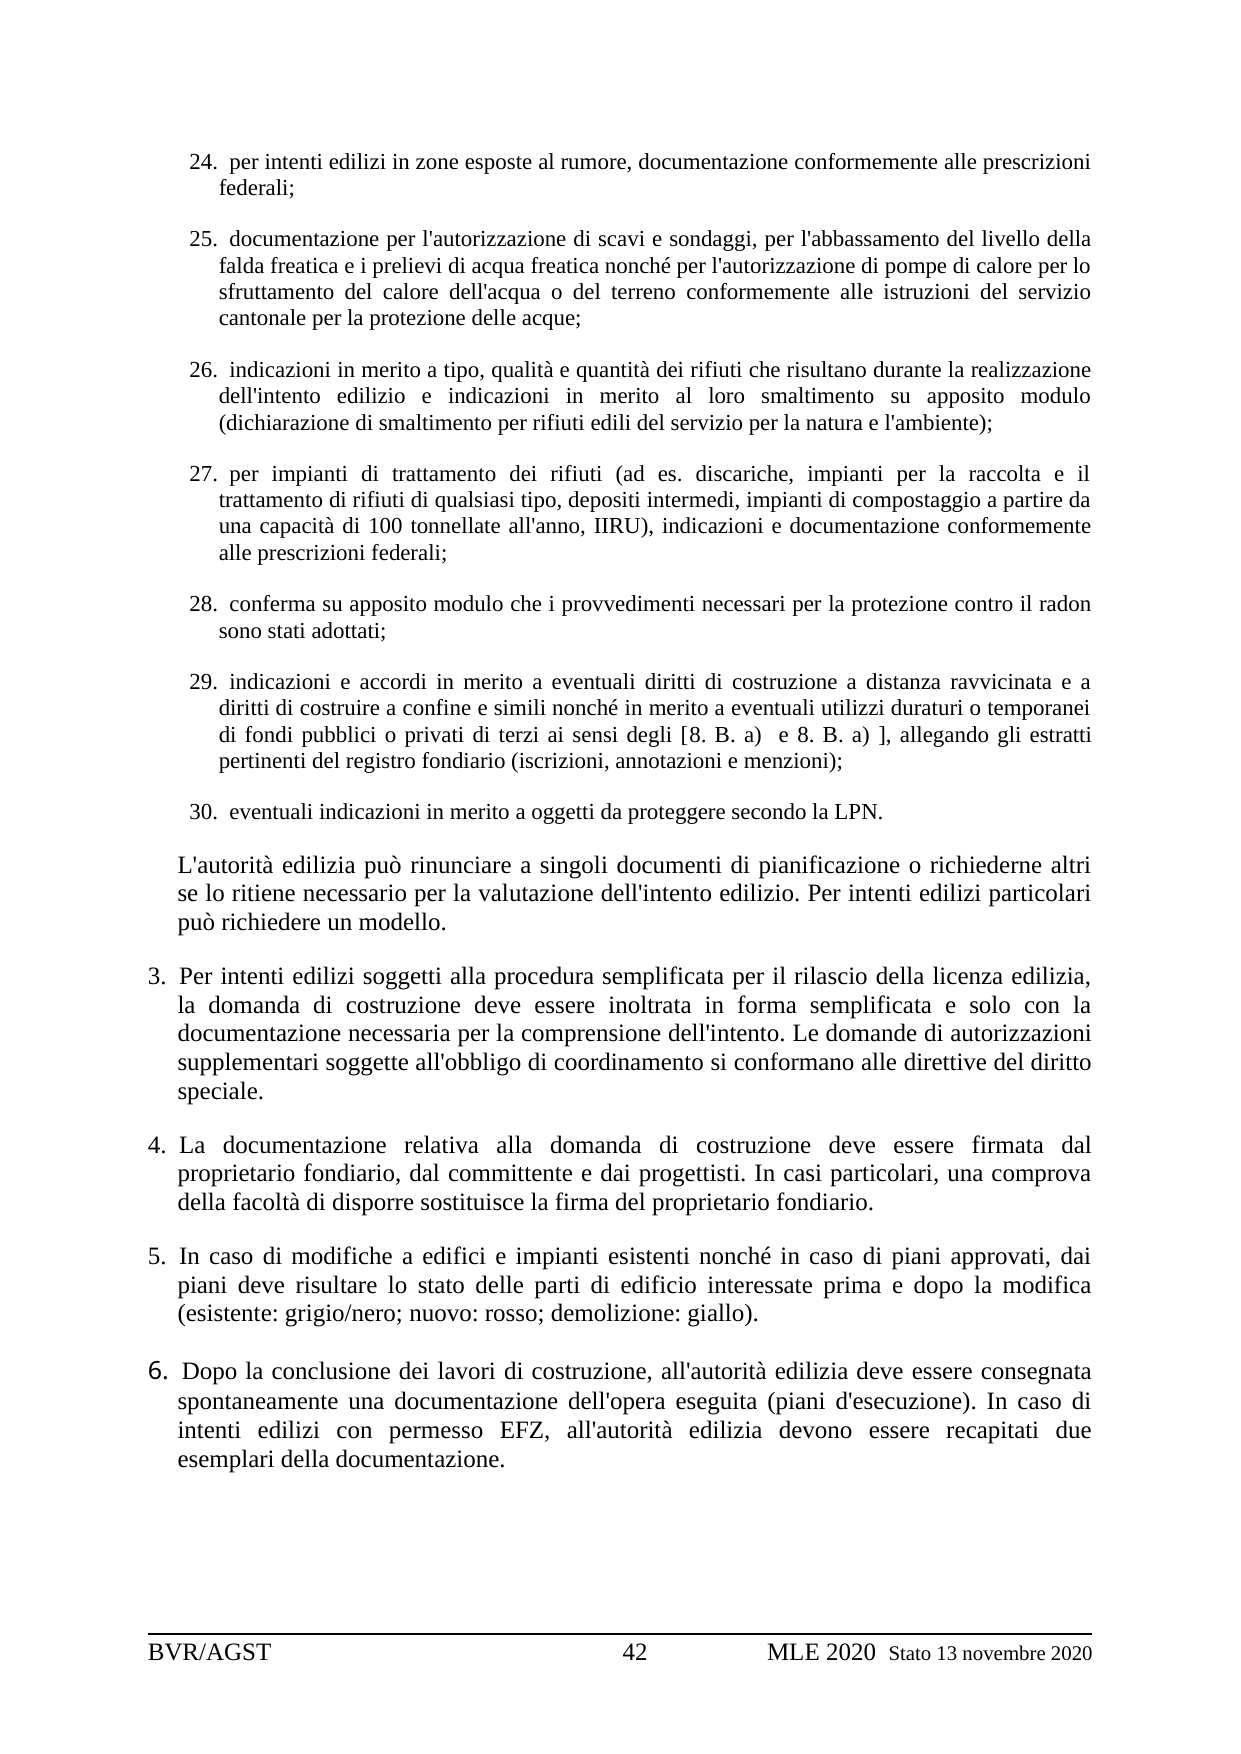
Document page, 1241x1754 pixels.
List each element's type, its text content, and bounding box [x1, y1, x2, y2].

text La documentazione relativa alla domanda di costruzione deve essere firmata dal proprietario fondiario, dal committente e dai progettisti. In casi particolari, una comprova della facoltà di disporre sostituisce la firma del proprietario fondiario. [148, 1130, 1092, 1216]
text Per intenti edilizi soggetti alla procedura semplificata per il rilascio della licenza edilizia, la domanda di costruzione deve essere inoltrata in forma semplificata e solo con la documentazione necessaria per la comprensione dell'intento. Le domande di autorizzazioni supplementari soggette all'obbligo di coordinamento si conformano alle direttive del diritto speciale. [148, 961, 1092, 1105]
text per intenti edilizi in zone esposte al rumore, documentazione conformemente alle prescrizioni federali; [189, 148, 1092, 200]
text per impianti di trattamento dei rifiuti (ad es. discariche, impianti per la raccolta e il trattamento di rifiuti di qualsiasi tipo, depositi intermedi, impianti di compostaggio a partire da una capacità di 100 tonnellate all'anno, IIRU), indicazioni e documentazione conformemente alle prescrizioni federali; [189, 460, 1092, 565]
text documentazione per l'autorizzazione di scavi e sondaggi, per l'abbassamento del livello della falda freatica e i prelievi di acqua freatica nonché per l'autorizzazione di pompe di calore per lo sfruttamento del calore dell'acqua o del terreno conformemente alle istruzioni del servizio cantonale per la protezione delle acque; [189, 225, 1092, 331]
text indicazioni e accordi in merito a eventuali diritti di costruzione a distanza ravvicinata e a diritti di costruire a confine e simili nonché in merito a eventuali utilizzi duraturi o temporanei di fondi pubblici o privati di terzi ai sensi degli [art. 112 e art. 114], allegando gli estratti pertinenti del registro fondiario (iscrizioni, annotazioni e menzioni); [189, 668, 1092, 773]
text In caso di modifiche a edifici e impianti esistenti nonché in caso di piani approvati, dai piani deve risultare lo stato delle parti di edificio interessate prima e dopo la modifica (esistente: grigio/nero; nuovo: rosso; demolizione: giallo). [148, 1241, 1092, 1327]
text indicazioni in merito a tipo, qualità e quantità dei rifiuti che risultano durante la realizzazione dell'intento edilizio e indicazioni in merito al loro smaltimento su apposito modulo (dichiarazione di smaltimento per rifiuti edili del servizio per la natura e l'ambiente); [189, 356, 1092, 435]
text Dopo la conclusione dei lavori di costruzione, all'autorità edilizia deve essere consegnata spontaneamente una documentazione dell'opera eseguita (piani d'esecuzione). In caso di intenti edilizi con permesso EFZ, all'autorità edilizia devono essere recapitati due esemplari della documentazione. [148, 1352, 1092, 1473]
text eventuali indicazioni in merito a oggetti da proteggere secondo la LPN. [189, 798, 1092, 825]
text L'autorità edilizia può rinunciare a singoli documenti di pianificazione o richiederne altri se lo ritiene necessario per la valutazione dell'intento edilizio. Per intenti edilizi particolari può richiedere un modello. [162, 850, 1092, 936]
text conferma su apposito modulo che i provvedimenti necessari per la protezione contro il radon sono stati adottati; [189, 590, 1092, 643]
